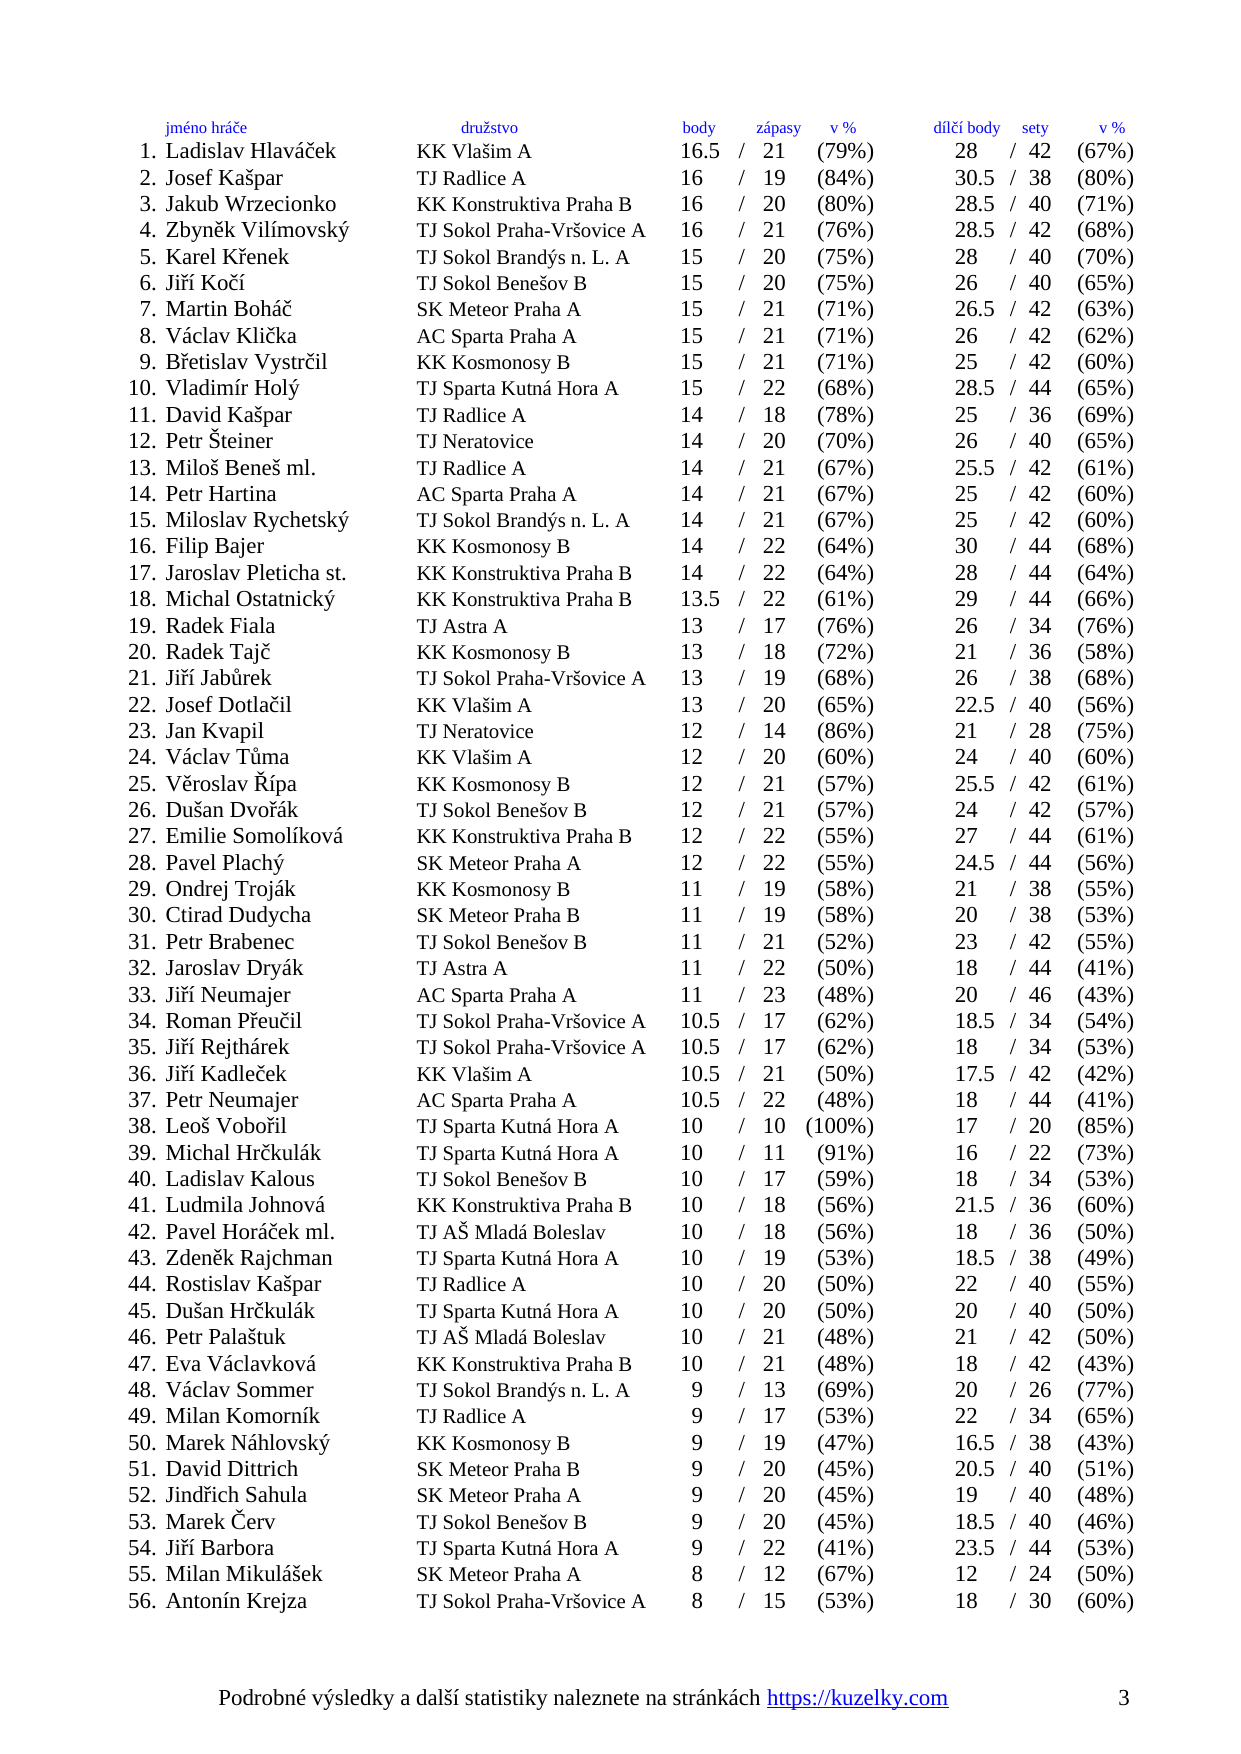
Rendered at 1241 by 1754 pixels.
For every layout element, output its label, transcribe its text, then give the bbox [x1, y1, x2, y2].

text 17. Jaroslav Pleticha st. KK Konstruktiva Praha B 14 / 22 (64%) 28 / 44 (64%) [106, 559, 1134, 585]
text 14. Petr Hartina AC Sparta Praha A 14 / 21 (67%) 25 / 42 (60%) [106, 480, 1134, 506]
text 40. Ladislav Kalous TJ Sokol Benešov B 10 / 17 (59%) 18 / 34 (53%) [106, 1165, 1134, 1191]
text 41. Ludmila Johnová KK Konstruktiva Praha B 10 / 18 (56%) 21.5 / 36 (60%) [106, 1191, 1134, 1218]
text 53. Marek Červ TJ Sokol Benešov B 9 / 20 (45%) 18.5 / 40 (46%) [106, 1508, 1134, 1534]
text 5. Karel Křenek TJ Sokol Brandýs n. L. A 15 / 20 (75%) 28 / 40 (70%) [106, 243, 1134, 269]
text 27. Emilie Somolíková KK Konstruktiva Praha B 12 / 22 (55%) 27 / 44 (61%) [106, 822, 1134, 849]
text 22. Josef Dotlačil KK Vlašim A 13 / 20 (65%) 22.5 / 40 (56%) [106, 691, 1134, 717]
text 47. Eva Václavková KK Konstruktiva Praha B 10 / 21 (48%) 18 / 42 (43%) [106, 1349, 1134, 1376]
text 8. Václav Klička AC Sparta Praha A 15 / 21 (71%) 26 / 42 (62%) [106, 322, 1134, 348]
text 46. Petr Palaštuk TJ AŠ Mladá Boleslav 10 / 21 (48%) 21 / 42 (50%) [106, 1323, 1134, 1349]
text 32. Jaroslav Dryák TJ Astra A 11 / 22 (50%) 18 / 44 (41%) [106, 954, 1134, 981]
text 2. Josef Kašpar TJ Radlice A 16 / 19 (84%) 30.5 / 38 (80%) [106, 164, 1134, 190]
text 45. Dušan Hrčkulák TJ Sparta Kutná Hora A 10 / 20 (50%) 20 / 40 (50%) [106, 1297, 1134, 1323]
text 49. Milan Komorník TJ Radlice A 9 / 17 (53%) 22 / 34 (65%) [106, 1402, 1134, 1429]
text 13. Miloš Beneš ml. TJ Radlice A 14 / 21 (67%) 25.5 / 42 (61%) [106, 453, 1134, 480]
text 42. Pavel Horáček ml. TJ AŠ Mladá Boleslav 10 / 18 (56%) 18 / 36 (50%) [106, 1218, 1134, 1244]
text 35. Jiří Rejthárek TJ Sokol Praha-Vršovice A 10.5 / 17 (62%) 18 / 34 (53%) [106, 1033, 1134, 1060]
text 30. Ctirad Dudycha SK Meteor Praha B 11 / 19 (58%) 20 / 38 (53%) [106, 902, 1134, 928]
text 50. Marek Náhlovský KK Kosmonosy B 9 / 19 (47%) 16.5 / 38 (43%) [106, 1429, 1134, 1455]
text 7. Martin Boháč SK Meteor Praha A 15 / 21 (71%) 26.5 / 42 (63%) [106, 295, 1134, 322]
text 51. David Dittrich SK Meteor Praha B 9 / 20 (45%) 20.5 / 40 (51%) [106, 1455, 1134, 1481]
text 52. Jindřich Sahula SK Meteor Praha A 9 / 20 (45%) 19 / 40 (48%) [106, 1481, 1134, 1508]
text 10. Vladimír Holý TJ Sparta Kutná Hora A 15 / 22 (68%) 28.5 / 44 (65%) [106, 374, 1134, 401]
text 36. Jiří Kadleček KK Vlašim A 10.5 / 21 (50%) 17.5 / 42 (42%) [106, 1060, 1134, 1086]
text 54. Jiří Barbora TJ Sparta Kutná Hora A 9 / 22 (41%) 23.5 / 44 (53%) [106, 1534, 1134, 1560]
text 16. Filip Bajer KK Kosmonosy B 14 / 22 (64%) 30 / 44 (68%) [106, 533, 1134, 559]
text 3. Jakub Wrzecionko KK Konstruktiva Praha B 16 / 20 (80%) 28.5 / 40 (71%) [106, 190, 1134, 216]
text 34. Roman Přeučil TJ Sokol Praha-Vršovice A 10.5 / 17 (62%) 18.5 / 34 (54%) [106, 1007, 1134, 1033]
text 44. Rostislav Kašpar TJ Radlice A 10 / 20 (50%) 22 / 40 (55%) [106, 1271, 1134, 1297]
text 38. Leoš Vobořil TJ Sparta Kutná Hora A 10 / 10 (100%) 17 / 20 (85%) [106, 1112, 1134, 1139]
text 31. Petr Brabenec TJ Sokol Benešov B 11 / 21 (52%) 23 / 42 (55%) [106, 928, 1134, 954]
text 24. Václav Tůma KK Vlašim A 12 / 20 (60%) 24 / 40 (60%) [106, 743, 1134, 770]
text 21. Jiří Jabůrek TJ Sokol Praha-Vršovice A 13 / 19 (68%) 26 / 38 (68%) [106, 664, 1134, 691]
text 33. Jiří Neumajer AC Sparta Praha A 11 / 23 (48%) 20 / 46 (43%) [106, 981, 1134, 1007]
text 48. Václav Sommer TJ Sokol Brandýs n. L. A 9 / 13 (69%) 20 / 26 (77%) [106, 1376, 1134, 1402]
text 15. Miloslav Rychetský TJ Sokol Brandýs n. L. A 14 / 21 (67%) 25 / 42 (60%) [106, 506, 1134, 533]
text 19. Radek Fiala TJ Astra A 13 / 17 (76%) 26 / 34 (76%) [106, 612, 1134, 638]
text 11. David Kašpar TJ Radlice A 14 / 18 (78%) 25 / 36 (69%) [106, 401, 1134, 427]
text 25. Věroslav Řípa KK Kosmonosy B 12 / 21 (57%) 25.5 / 42 (61%) [106, 770, 1134, 796]
text 6. Jiří Kočí TJ Sokol Benešov B 15 / 20 (75%) 26 / 40 (65%) [106, 269, 1134, 295]
text 28. Pavel Plachý SK Meteor Praha A 12 / 22 (55%) 24.5 / 44 (56%) [106, 849, 1134, 875]
text 18. Michal Ostatnický KK Konstruktiva Praha B 13.5 / 22 (61%) 29 / 44 (66%) [106, 585, 1134, 612]
text 37. Petr Neumajer AC Sparta Praha A 10.5 / 22 (48%) 18 / 44 (41%) [106, 1086, 1134, 1112]
text 29. Ondrej Troják KK Kosmonosy B 11 / 19 (58%) 21 / 38 (55%) [106, 875, 1134, 902]
text 1. Ladislav Hlaváček KK Vlašim A 16.5 / 21 (79%) 28 / 42 (67%) [106, 137, 1134, 164]
text jméno hráče družstvo body zápasy v % dílčí body sety v % [106, 118, 1134, 137]
text 55. Milan Mikulášek SK Meteor Praha A 8 / 12 (67%) 12 / 24 (50%) [106, 1560, 1134, 1587]
text 20. Radek Tajč KK Kosmonosy B 13 / 18 (72%) 21 / 36 (58%) [106, 638, 1134, 664]
text 4. Zbyněk Vilímovský TJ Sokol Praha-Vršovice A 16 / 21 (76%) 28.5 / 42 (68%) [106, 216, 1134, 243]
text 23. Jan Kvapil TJ Neratovice 12 / 14 (86%) 21 / 28 (75%) [106, 717, 1134, 743]
text 12. Petr Šteiner TJ Neratovice 14 / 20 (70%) 26 / 40 (65%) [106, 427, 1134, 453]
text 9. Břetislav Vystrčil KK Kosmonosy B 15 / 21 (71%) 25 / 42 (60%) [106, 348, 1134, 374]
text 56. Antonín Krejza TJ Sokol Praha-Vršovice A 8 / 15 (53%) 18 / 30 (60%) [106, 1587, 1134, 1613]
text 26. Dušan Dvořák TJ Sokol Benešov B 12 / 21 (57%) 24 / 42 (57%) [106, 796, 1134, 822]
text 43. Zdeněk Rajchman TJ Sparta Kutná Hora A 10 / 19 (53%) 18.5 / 38 (49%) [106, 1244, 1134, 1271]
text 39. Michal Hrčkulák TJ Sparta Kutná Hora A 10 / 11 (91%) 16 / 22 (73%) [106, 1139, 1134, 1165]
